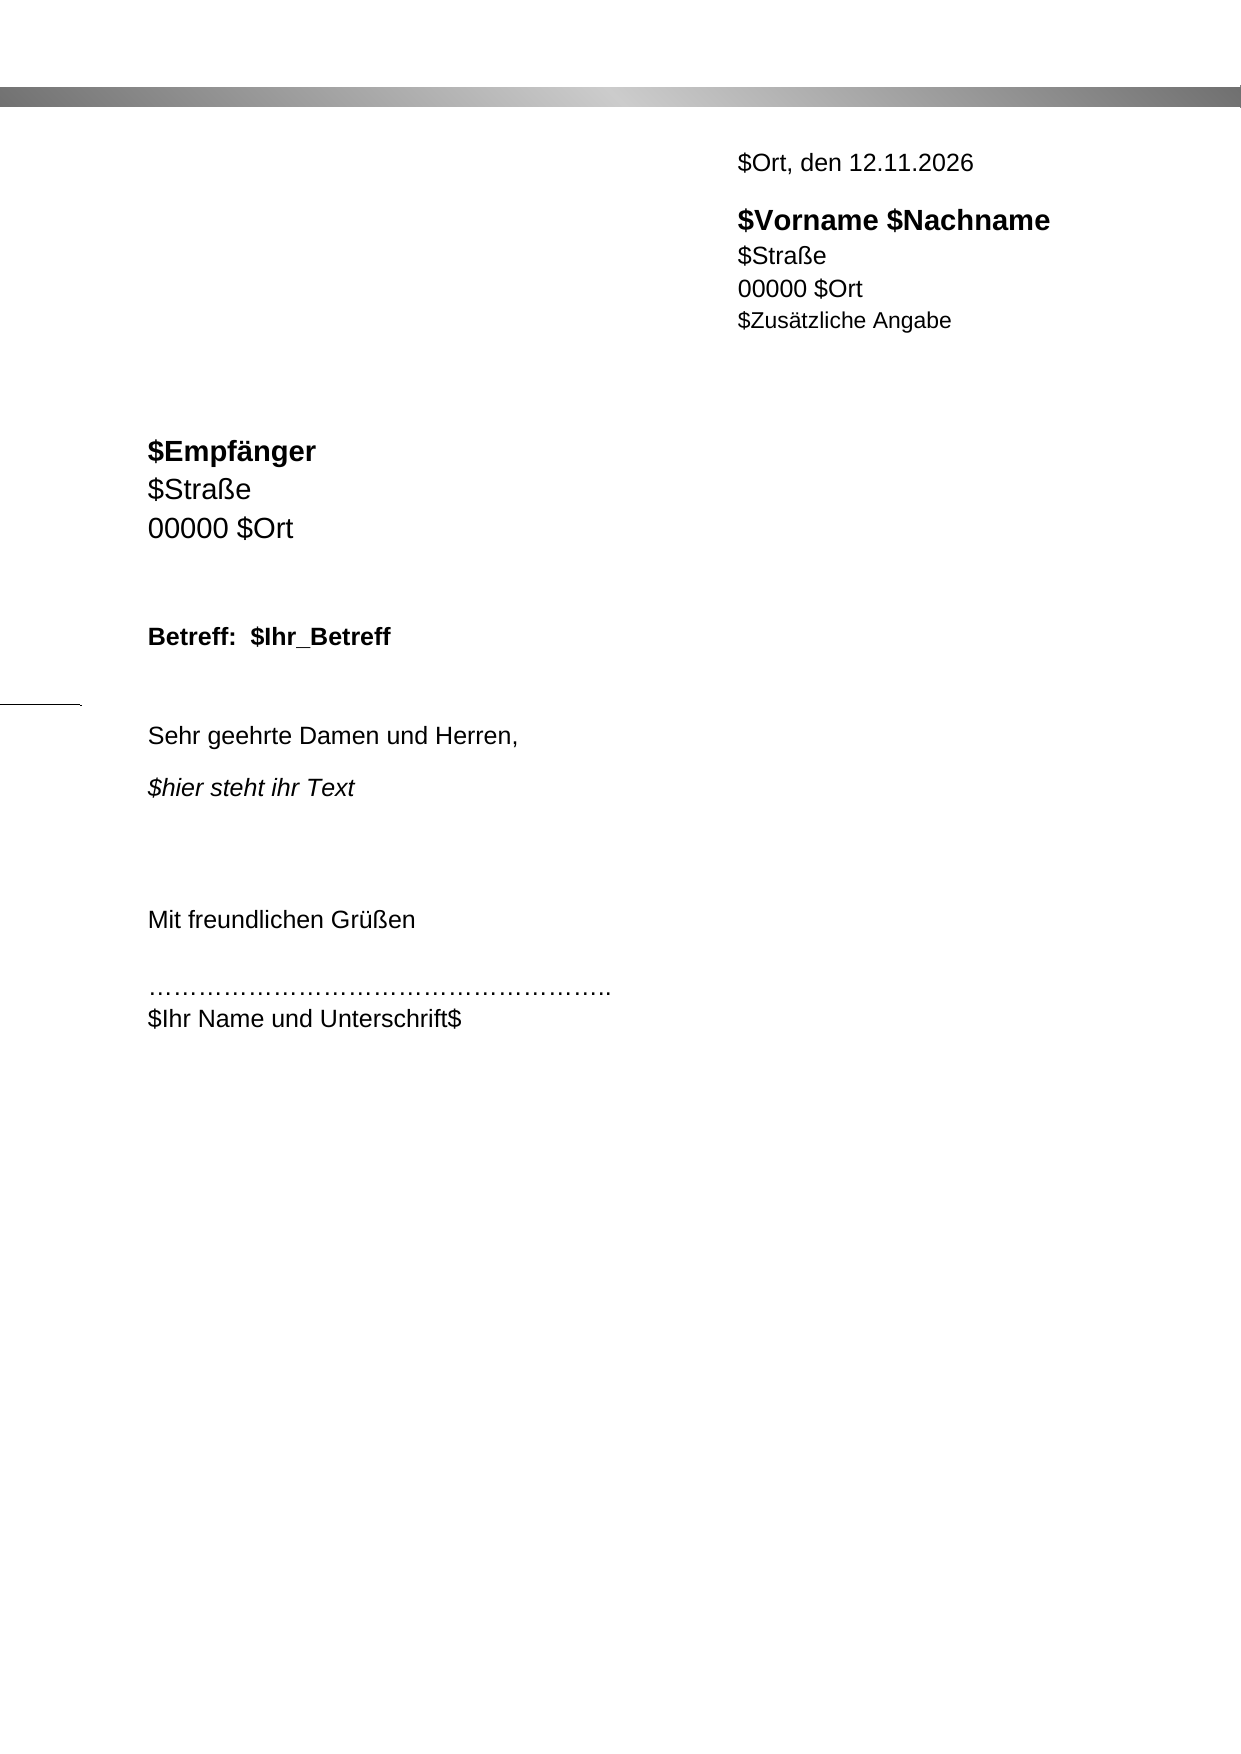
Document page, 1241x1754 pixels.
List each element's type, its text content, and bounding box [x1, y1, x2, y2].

text $hier steht ihr Text [148, 773, 1122, 802]
text Sehr geehrte Damen und Herren, [148, 721, 1122, 750]
text Mit freundlichen Grüßen [148, 905, 1122, 934]
text Betreff: $Ihr_Betreff [148, 622, 1122, 651]
text $Straße [738, 241, 1122, 270]
text $Vorname $Nachname [738, 203, 1122, 236]
text $Zusätzliche Angabe [738, 307, 1122, 334]
text 00000 $Ort [738, 274, 1122, 303]
text ……………………………………………….. [148, 971, 1122, 1000]
text $Ort, den 04.01.2012 [738, 148, 1107, 176]
text $Ihr Name und Unterschrift$ [148, 1004, 1122, 1033]
text $Empfänger $Straße 00000 $Ort [148, 434, 1122, 577]
